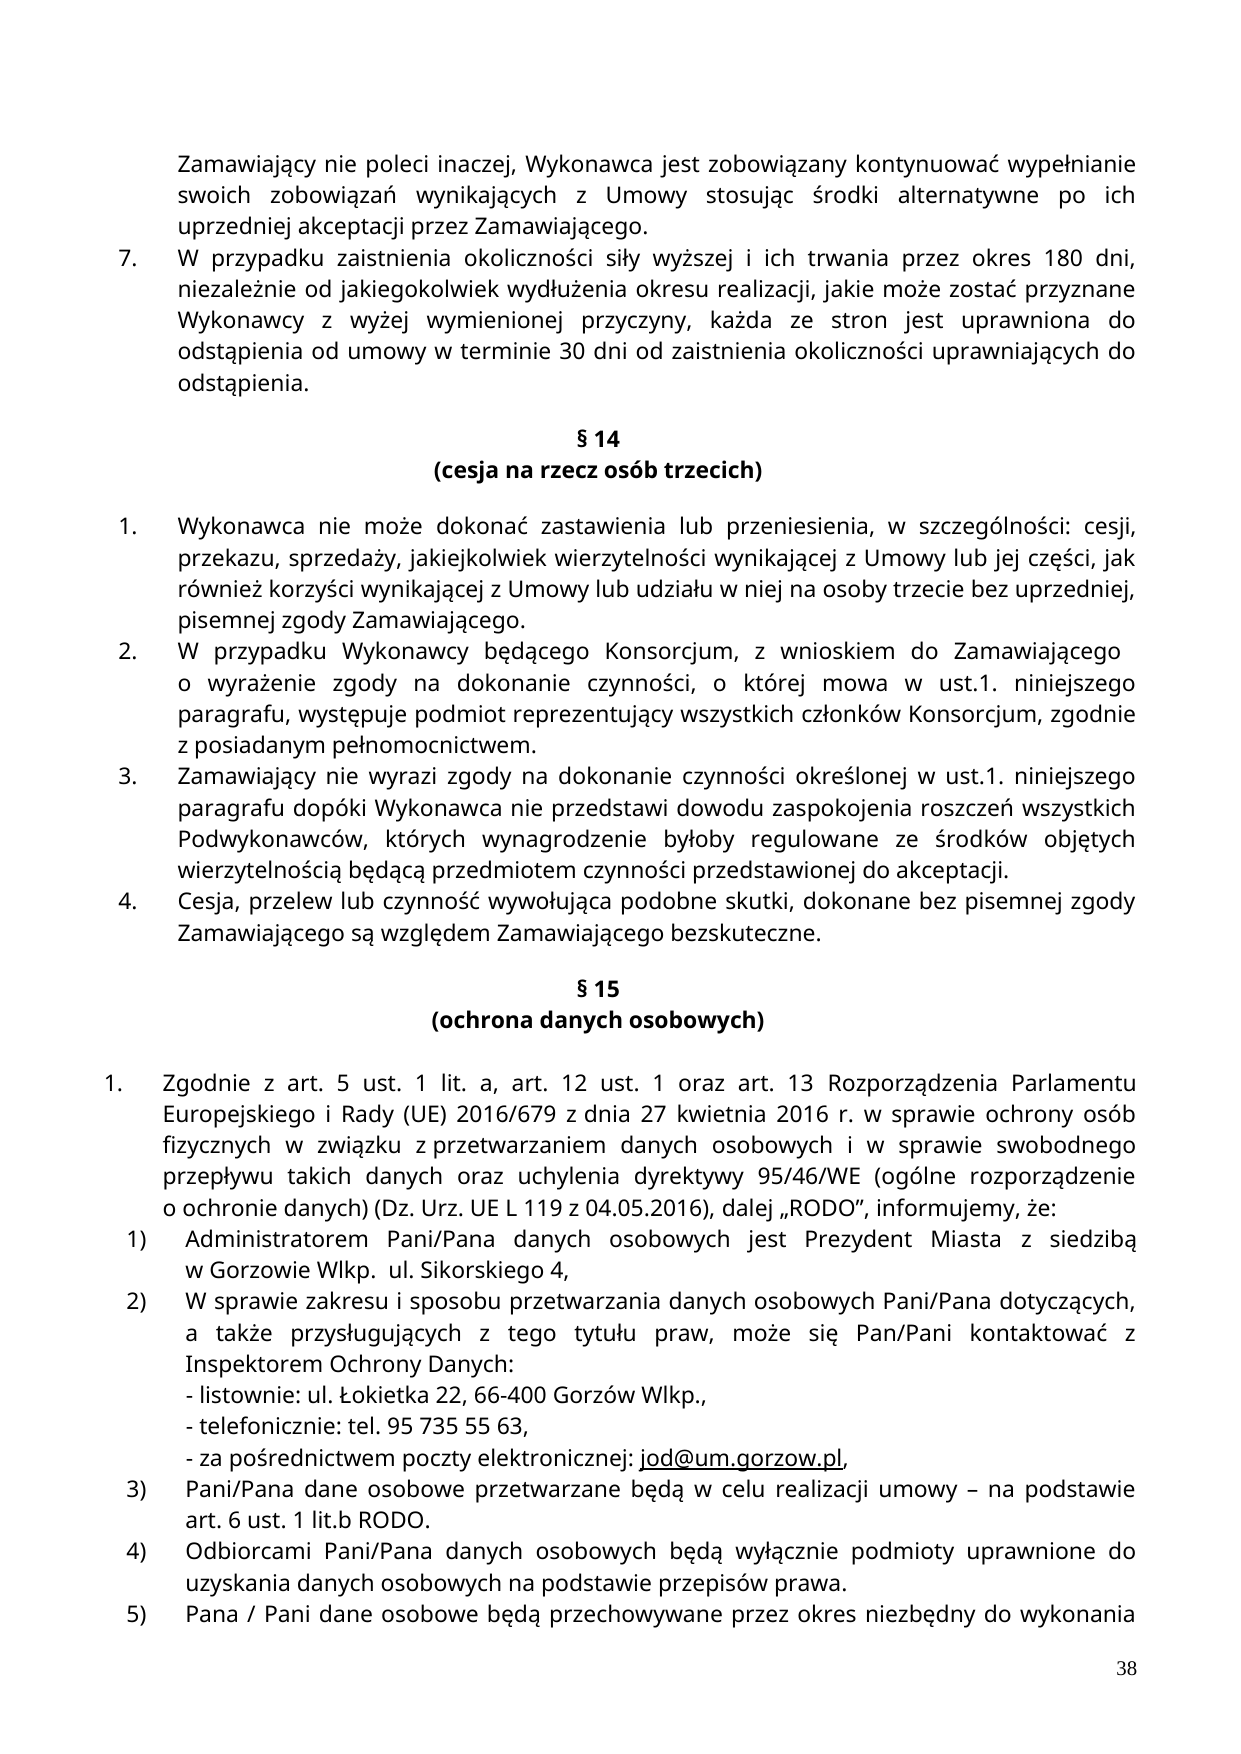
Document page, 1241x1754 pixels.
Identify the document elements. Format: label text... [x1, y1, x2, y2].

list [126, 1598, 1137, 1629]
list Cesja, przelew lub czynność wywołująca podobne skutki, dokonane bez pisemnej zgody Zamawiającego są względem Zamawiającego bezskuteczne. [118, 885, 1137, 948]
list Zamawiający nie wyrazi zgody na dokonanie czynności określonej w ust.1. niniejszego paragrafu dopóki Wykonawca nie przedstawi dowodu zaspokojenia roszczeń wszystkich Podwykonawców, których wynagrodzenie byłoby regulowane ze środków objętych wierzytelnością będącą przedmiotem czynności przedstawionej do akceptacji. [118, 760, 1137, 885]
list W przypadku zaistnienia okoliczności siły wyższej i ich trwania przez okres 180 dni, niezależnie od jakiegokolwiek wydłużenia okresu realizacji, jakie może zostać przyznane Wykonawcy z wyżej wymienionej przyczyny, każda ze stron jest uprawniona do odstąpienia od umowy w terminie 30 dni od zaistnienia okoliczności uprawniających do odstąpienia. [118, 241, 1137, 398]
list Administratorem Pani/Pana danych osobowych jest Prezydent Miasta z siedzibą w Gorzowie Wlkp. ul. Sikorskiego 4, [126, 1223, 1137, 1285]
list W przypadku Wykonawcy będącego Konsorcjum, z wnioskiem do Zamawiającego o wyrażenie zgody na dokonanie czynności, o której mowa w ust.1. niniejszego paragrafu, występuje podmiot reprezentujący wszystkich członków Konsorcjum, zgodnie z posiadanym pełnomocnictwem. [118, 635, 1137, 760]
list Zgodnie z art. 5 ust. 1 lit. a, art. 12 ust. 1 oraz art. 13 Rozporządzenia Parlamentu Europejskiego i Rady (UE) 2016/679 z dnia 27 kwietnia 2016 r. w sprawie ochrony osób fizycznych w związku z przetwarzaniem danych osobowych i w sprawie swobodnego przepływu takich danych oraz uchylenia dyrektywy 95/46/WE (ogólne rozporządzenie o ochronie danych) (Dz. Urz. UE L 119 z 04.05.2016), dalej „RODO”, informujemy, że: [103, 1066, 1137, 1223]
list Pani/Pana dane osobowe przetwarzane będą w celu realizacji umowy – na podstawie art. 6 ust. 1 lit.b RODO. [126, 1473, 1137, 1535]
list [118, 148, 1137, 241]
text - listownie: ul. Łokietka 22, 66-400 Gorzów Wlkp., [126, 1379, 1137, 1410]
list W sprawie zakresu i sposobu przetwarzania danych osobowych Pani/Pana dotyczących, a także przysługujących z tego tytułu praw, może się Pan/Pani kontaktować z Inspektorem Ochrony Danych: [126, 1285, 1137, 1379]
text - za pośrednictwem poczty elektronicznej: jod@um.gorzow.pl, [126, 1441, 1137, 1473]
list Wykonawca nie może dokonać zastawienia lub przeniesienia, w szczególności: cesji, przekazu, sprzedaży, jakiejkolwiek wierzytelności wynikającej z Umowy lub jej części, jak również korzyści wynikającej z Umowy lub udziału w niej na osoby trzecie bez uprzedniej, pisemnej zgody Zamawiającego. [118, 510, 1137, 635]
text § 15 [59, 973, 1137, 1004]
text § 14 [59, 423, 1137, 454]
text (ochrona danych osobowych) [59, 1004, 1137, 1035]
list Odbiorcami Pani/Pana danych osobowych będą wyłącznie podmioty uprawnione do uzyskania danych osobowych na podstawie przepisów prawa. [126, 1535, 1137, 1598]
text - telefonicznie: tel. 95 735 55 63, [126, 1410, 1137, 1441]
text (cesja na rzecz osób trzecich) [59, 454, 1137, 485]
